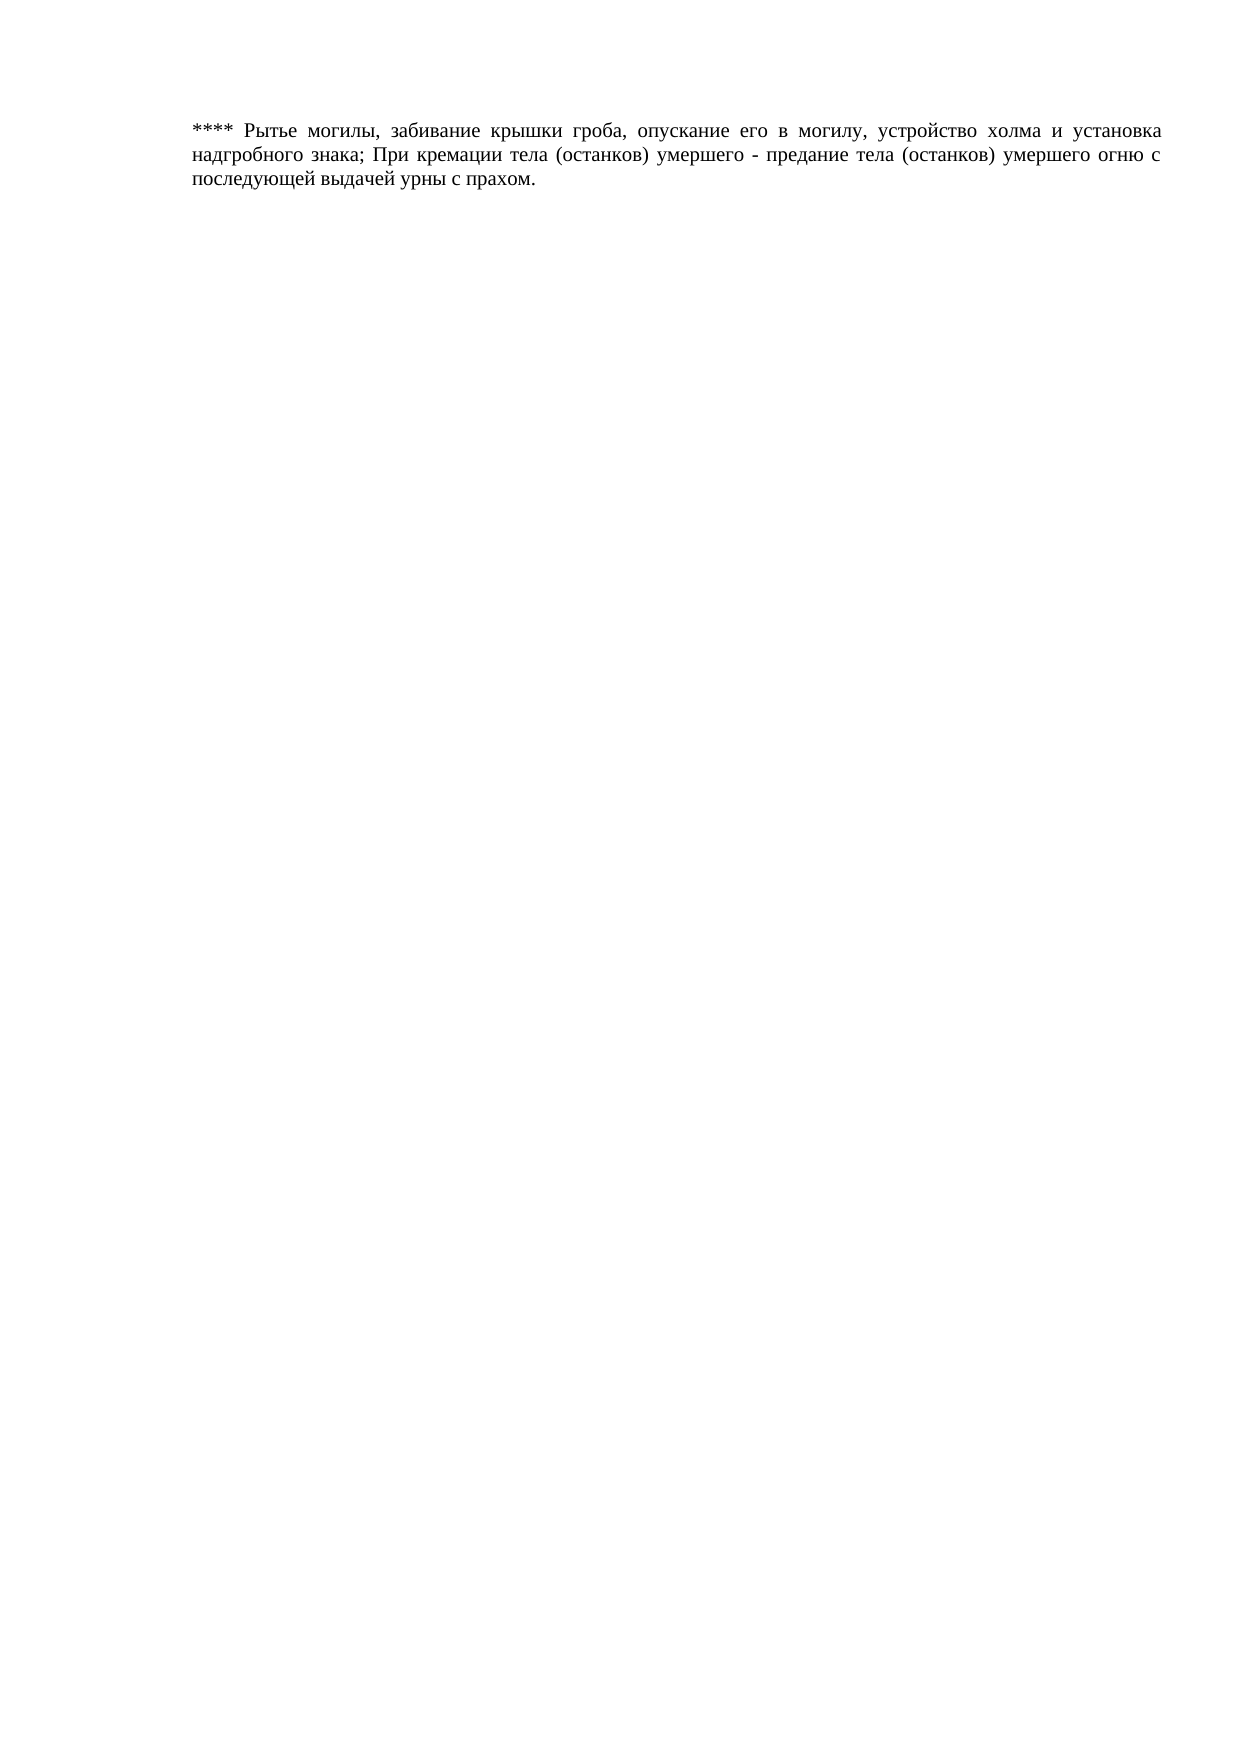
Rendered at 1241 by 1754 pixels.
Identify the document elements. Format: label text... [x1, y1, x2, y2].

text **** Рытье могилы, забивание крышки гроба, опускание его в могилу, устройство холма и установка надгробного знака; При кремации тела (останков) умершего - предание тела (останков) умершего огню с последующей выдачей урны с прахом. [192, 118, 1162, 190]
